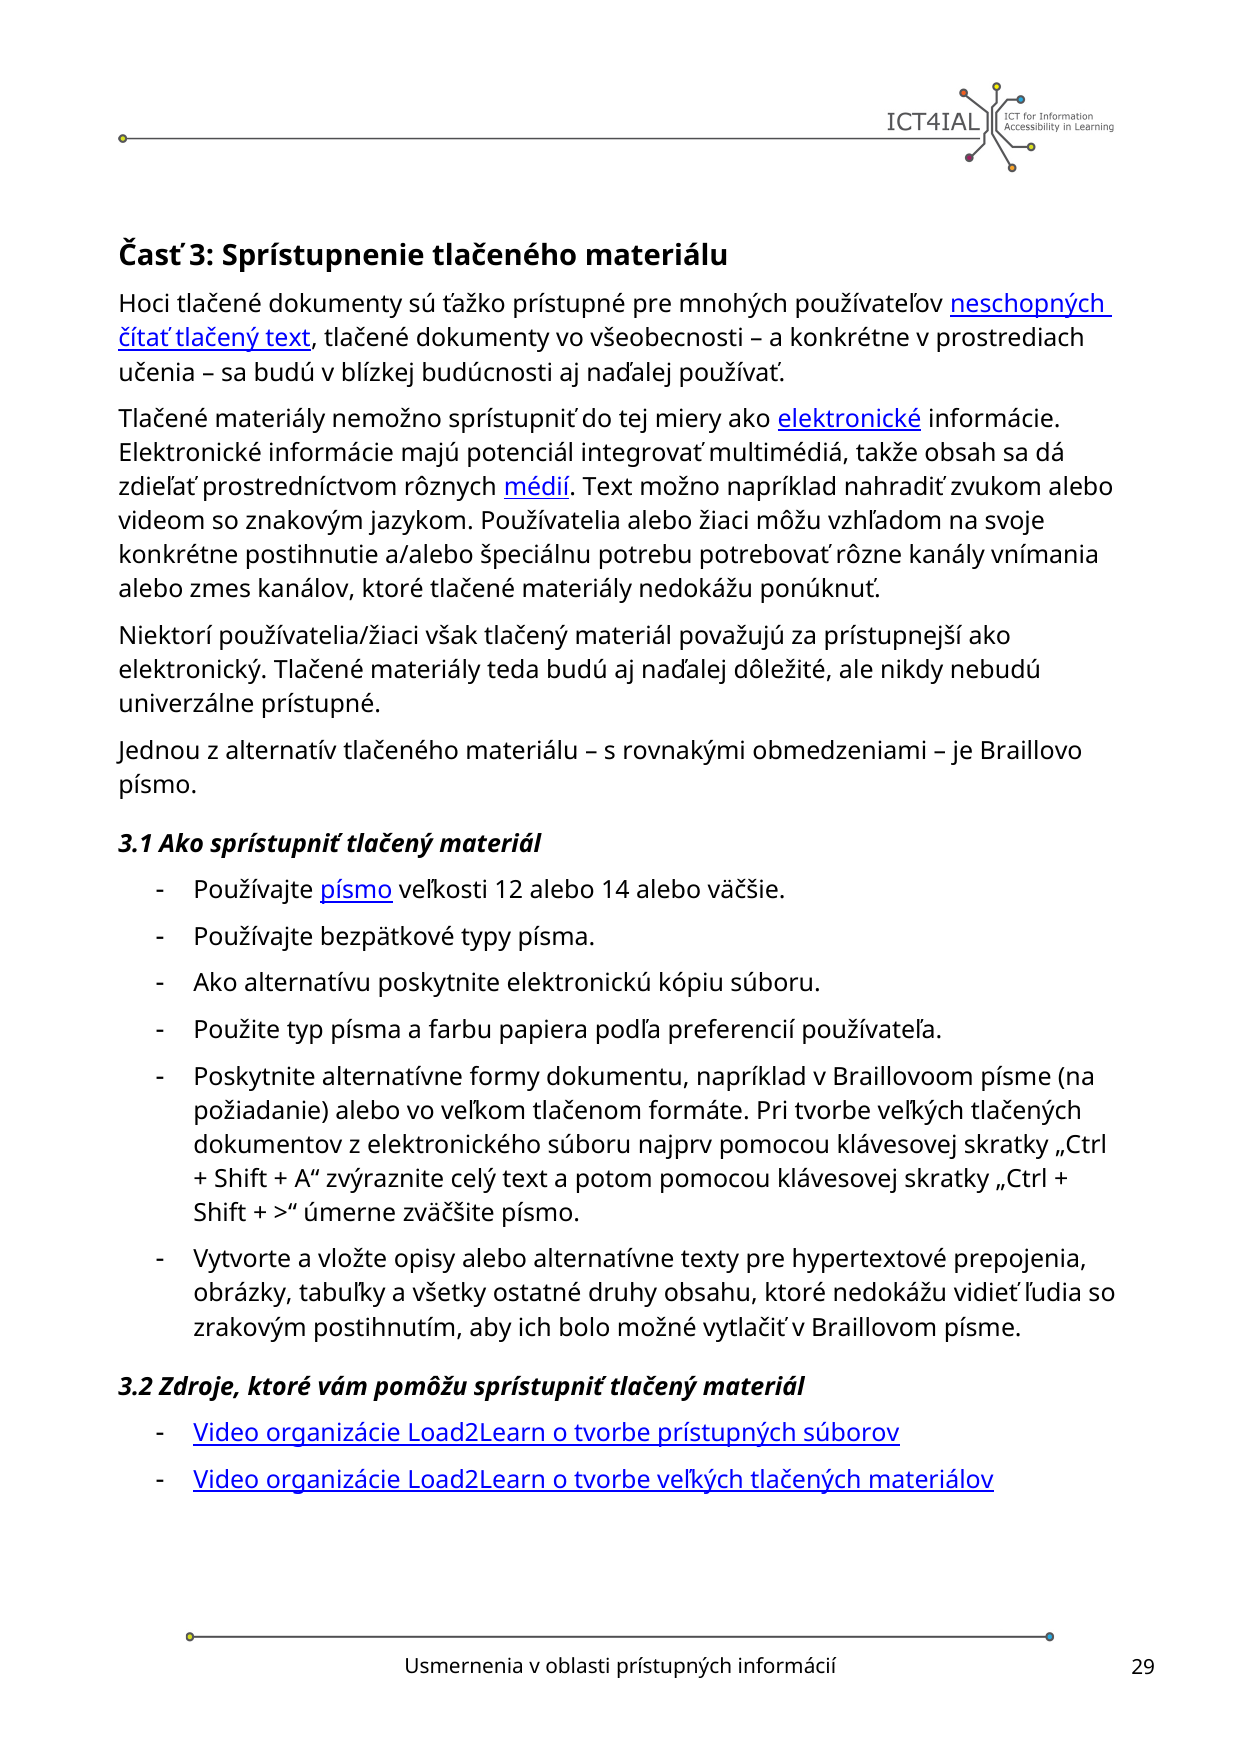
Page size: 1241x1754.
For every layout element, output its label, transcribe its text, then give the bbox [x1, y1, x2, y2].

text Hoci tlačené dokumenty sú ťažko prístupné pre mnohých používateľov neschopných čítať tlačený text, tlačené dokumenty vo všeobecnosti – a konkrétne v prostrediach učenia – sa budú v blízkej budúcnosti aj naďalej používať. [118, 286, 1122, 388]
text Tlačené materiály nemožno sprístupniť do tej miery ako elektronické informácie. Elektronické informácie majú potenciál integrovať multimédiá, takže obsah sa dá zdieľať prostredníctvom rôznych médií. Text možno napríklad nahradiť zvukom alebo videom so znakovým jazykom. Používatelia alebo žiaci môžu vzhľadom na svoje konkrétne postihnutie a/alebo špeciálnu potrebu potrebovať rôzne kanály vnímania alebo zmes kanálov, ktoré tlačené materiály nedokážu ponúknuť. [118, 401, 1122, 605]
list Video organizácie Load2Learn o tvorbe veľkých tlačených materiálov [156, 1461, 1122, 1495]
list Použite typ písma a farbu papiera podľa preferencií používateľa. [156, 1012, 1122, 1046]
list Používajte bezpätkové typy písma. [156, 918, 1122, 953]
subtitle 3.2 Zdroje, ktoré vám pomôžu sprístupniť tlačený materiál [118, 1368, 1122, 1402]
list Používajte písmo veľkosti 12 alebo 14 alebo väčšie. [156, 872, 1122, 906]
list Vytvorte a vložte opisy alebo alternatívne texty pre hypertextové prepojenia, obrázky, tabuľky a všetky ostatné druhy obsahu, ktoré nedokážu vidieť ľudia so zrakovým postihnutím, aby ich bolo možné vytlačiť v Braillovom písme. [156, 1241, 1122, 1343]
list Poskytnite alternatívne formy dokumentu, napríklad v Braillovoom písme (na požiadanie) alebo vo veľkom tlačenom formáte. Pri tvorbe veľkých tlačených dokumentov z elektronického súboru najprv pomocou klávesovej skratky „Ctrl + Shift + A“ zvýraznite celý text a potom pomocou klávesovej skratky „Ctrl + Shift + >“ úmerne zväčšite písmo. [156, 1058, 1122, 1228]
subtitle Časť 3: Sprístupnenie tlačeného materiálu [118, 234, 1122, 273]
text Niektorí používatelia/žiaci však tlačený materiál považujú za prístupnejší ako elektronický. Tlačené materiály teda budú aj naďalej dôležité, ale nikdy nebudú univerzálne prístupné. [118, 618, 1122, 720]
text Jednou z alternatív tlačeného materiálu – s rovnakými obmedzeniami – je Braillovo písmo. [118, 732, 1122, 800]
list Ako alternatívu poskytnite elektronickú kópiu súboru. [156, 965, 1122, 999]
subtitle 3.1 Ako sprístupniť tlačený materiál [118, 825, 1122, 859]
picture [185, 1620, 1055, 1652]
picture [118, 73, 1125, 181]
list Video organizácie Load2Learn o tvorbe prístupných súborov [156, 1415, 1122, 1449]
